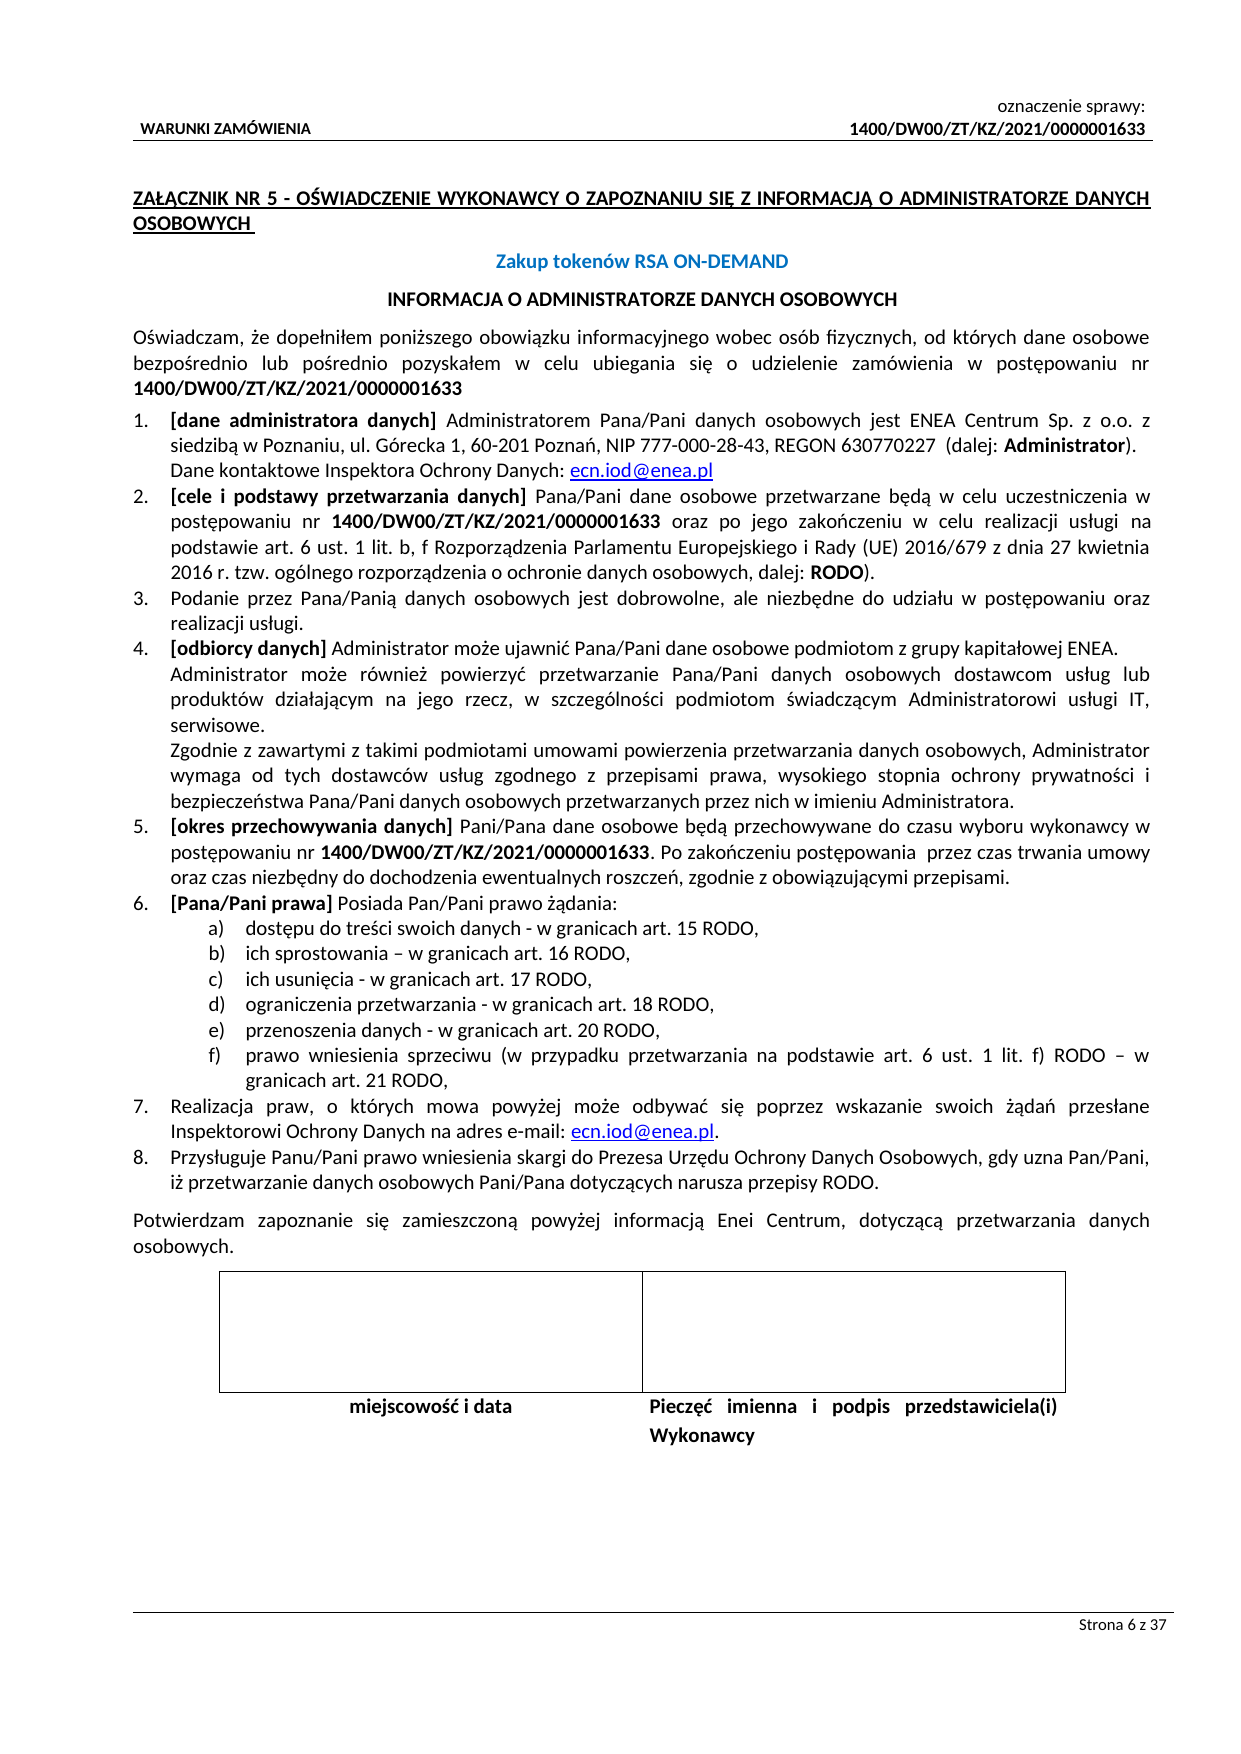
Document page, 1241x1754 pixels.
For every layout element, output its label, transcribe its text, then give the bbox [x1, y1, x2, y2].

table_cell Pieczęć imienna i podpis przedstawiciela(i) Wykonawcy [642, 1393, 1065, 1452]
list przenoszenia danych - w granicach art. 20 RODO, [208, 1017, 1152, 1042]
list ich usunięcia - w granicach art. 17 RODO, [208, 966, 1152, 991]
list [odbiorcy danych] Administrator może ujawnić Pana/Pani dane osobowe podmiotom z grupy kapitałowej ENEA. [133, 636, 1152, 661]
list dostępu do treści swoich danych - w granicach art. 15 RODO, [208, 915, 1152, 941]
text Zgodnie z zawartymi z takimi podmiotami umowami powierzenia przetwarzania danych osobowych, Administrator wymaga od tych dostawców usług zgodnego z przepisami prawa, wysokiego stopnia ochrony prywatności i bezpieczeństwa Pana/Pani danych osobowych przetwarzanych przez nich w imieniu Administratora. [170, 737, 1152, 813]
text Oświadczam, że dopełniłem poniższego obowiązku informacyjnego wobec osób fizycznych, od których dane osobowe bezpośrednio lub pośrednio pozyskałem w celu ubiegania się o udzielenie zamówienia w postępowaniu nr 1400/DW00/ZT/KZ/2021/0000001633 [133, 324, 1152, 401]
text Administrator może również powierzyć przetwarzanie Pana/Pani danych osobowych dostawcom usług lub produktów działającym na jego rzecz, w szczególności podmiotom świadczącym Administratorowi usługi IT, serwisowe. [170, 661, 1152, 737]
list prawo wniesienia sprzeciwu (w przypadku przetwarzania na podstawie art. 6 ust. 1 lit. f) RODO – w granicach art. 21 RODO, [208, 1042, 1152, 1093]
text Potwierdzam zapoznanie się zamieszczoną powyżej informacją Enei Centrum, dotyczącą przetwarzania danych osobowych. [133, 1207, 1152, 1258]
list Realizacja praw, o których mowa powyżej może odbywać się poprzez wskazanie swoich żądań przesłane Inspektorowi Ochrony Danych na adres e-mail: ecn.iod@enea.pl. [133, 1093, 1152, 1144]
table_cell miejscowość i data [219, 1393, 642, 1452]
list [Pana/Pani prawa] Posiada Pan/Pani prawo żądania: [133, 890, 1152, 915]
list [okres przechowywania danych] Pani/Pana dane osobowe będą przechowywane do czasu wyboru wykonawcy w postępowaniu nr 1400/DW00/ZT/KZ/2021/0000001633. Po zakończeniu postępowania przez czas trwania umowy oraz czas niezbędny do dochodzenia ewentualnych roszczeń, zgodnie z obowiązującymi przepisami. [133, 813, 1152, 890]
text Zakup tokenów RSA ON-DEMAND [133, 248, 1152, 274]
text Dane kontaktowe Inspektora Ochrony Danych: ecn.iod@enea.pl [170, 458, 1152, 483]
list ograniczenia przetwarzania - w granicach art. 18 RODO, [208, 991, 1152, 1017]
list ich sprostowania – w granicach art. 16 RODO, [208, 941, 1152, 966]
table_header [220, 1272, 642, 1392]
list [dane administratora danych] Administratorem Pana/Pani danych osobowych jest ENEA Centrum Sp. z o.o. z siedzibą w Poznaniu, ul. Górecka 1, 60-201 Poznań, NIP 777-000-28-43, REGON 630770227 (dalej: Administrator). [133, 407, 1152, 458]
list Podanie przez Pana/Panią danych osobowych jest dobrowolne, ale niezbędne do udziału w postępowaniu oraz realizacji usługi. [133, 585, 1152, 636]
table_header [643, 1272, 1065, 1392]
text INFORMACJA O ADMINISTRATORZE DANYCH OSOBOWYCH [133, 286, 1152, 312]
list Przysługuje Panu/Pani prawo wniesienia skargi do Prezesa Urzędu Ochrony Danych Osobowych, gdy uzna Pan/Pani, iż przetwarzanie danych osobowych Pani/Pana dotyczących narusza przepisy RODO. [133, 1144, 1152, 1195]
list [cele i podstawy przetwarzania danych] Pana/Pani dane osobowe przetwarzane będą w celu uczestniczenia w postępowaniu nr 1400/DW00/ZT/KZ/2021/0000001633 oraz po jego zakończeniu w celu realizacji usługi na podstawie art. 6 ust. 1 lit. b, f Rozporządzenia Parlamentu Europejskiego i Rady (UE) 2016/679 z dnia 27 kwietnia 2016 r. tzw. ogólnego rozporządzenia o ochronie danych osobowych, dalej: RODO). [133, 483, 1152, 585]
subtitle Załącznik nr 5 - oświadczenie wykonawcy o zapoznaniu się z informacją o administratorze danych osobowych [133, 185, 1152, 236]
